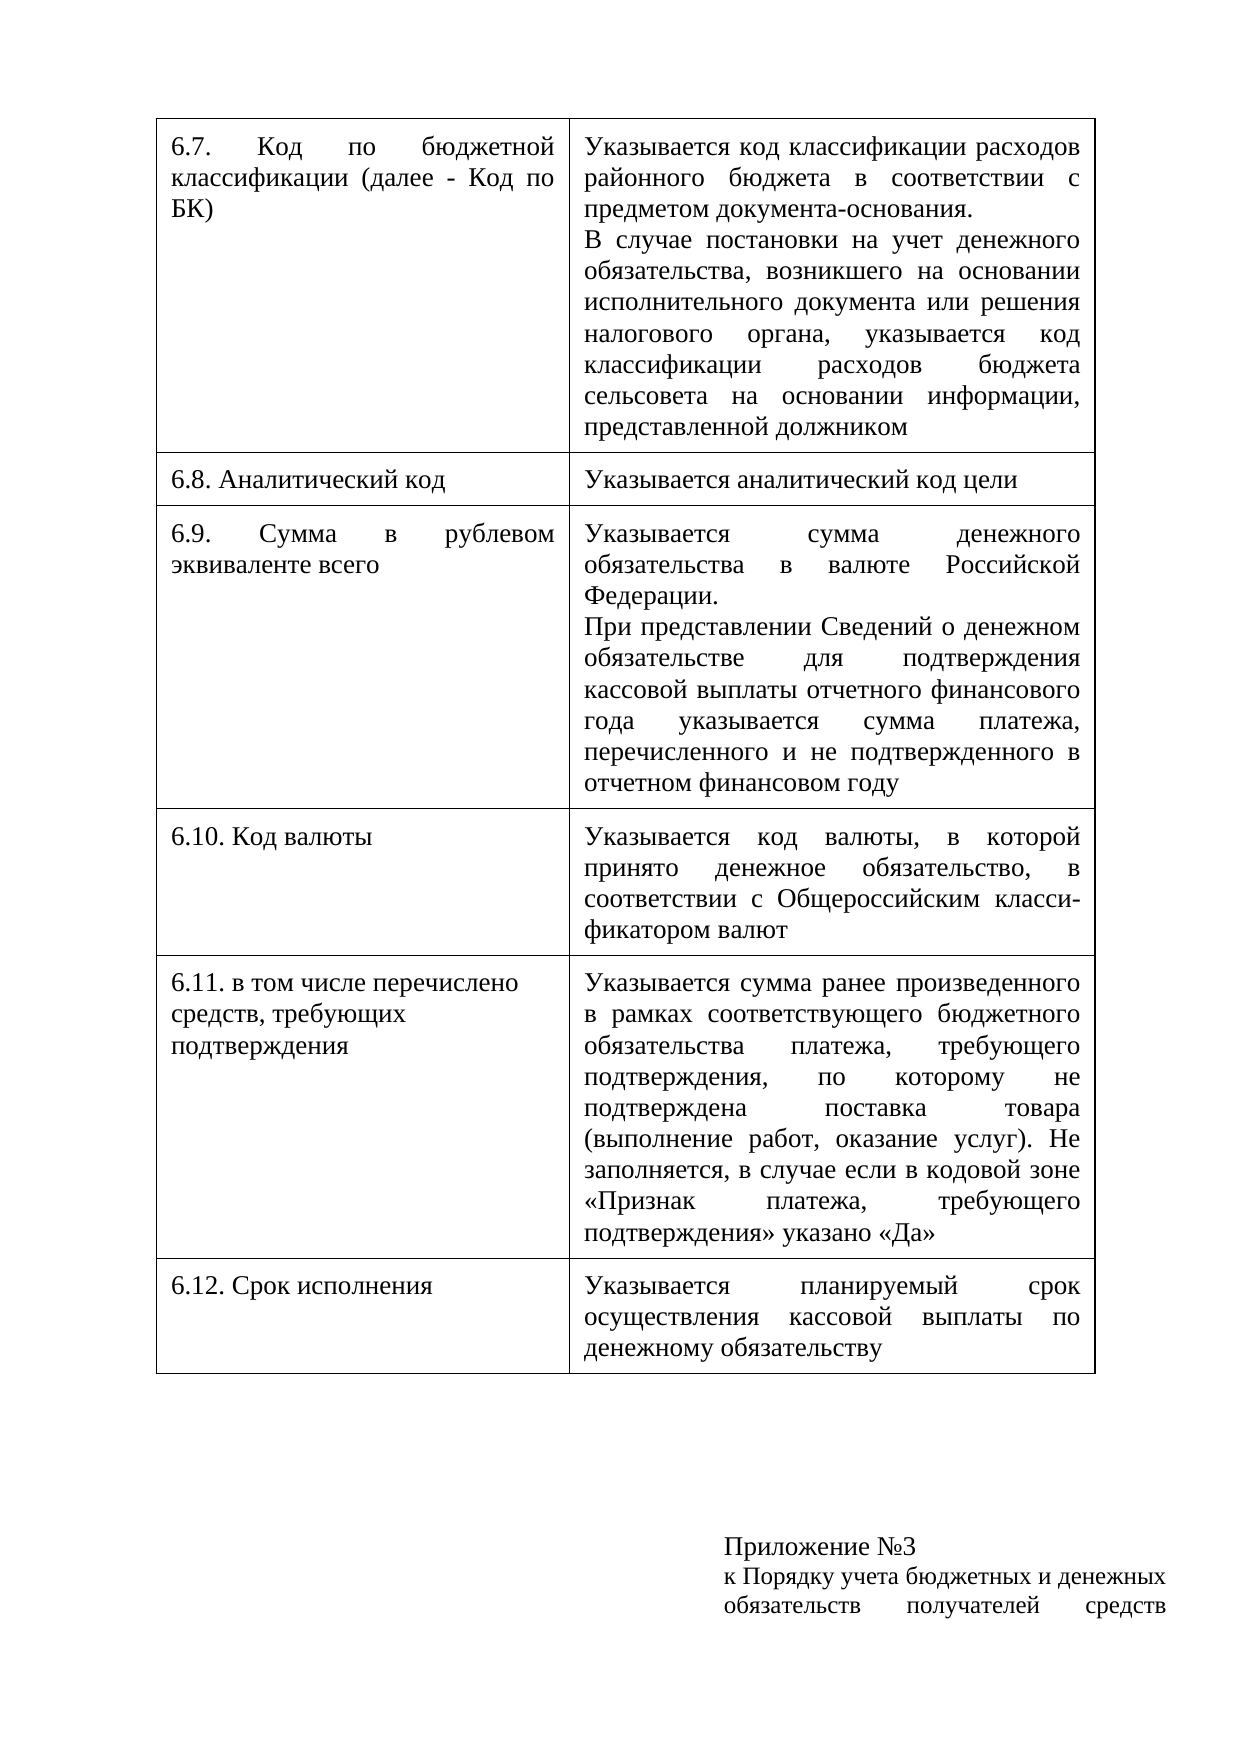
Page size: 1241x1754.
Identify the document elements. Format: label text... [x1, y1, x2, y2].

table_cell 6.7. Код по бюджетной классификации (далее - Код по БК) [157, 119, 569, 452]
table_cell Указывается сумма ранее произведенного в рамках соответствующего бюджетного обязательства платежа, требующего подтверждения, по которому не подтверждена поставка товара (выполнение работ, оказание услуг). Не заполняется, в случае если в кодовой зоне «Признак платежа, требующего подтверждения» указано «Да» [570, 956, 1094, 1257]
table_cell 6.11. в том числе перечислено средств, требующих подтверждения [157, 956, 569, 1257]
table_cell Указывается код классификации расходов районного бюджета в соответствии с предметом документа-основания. В случае постановки на учет денежного обязательства, возникшего на основании исполнительного документа или решения налогового органа, указывается код классификации расходов бюджета сельсовета на основании информации, представленной должником [570, 119, 1094, 452]
text Приложение №3 [724, 1530, 1167, 1561]
table_cell 6.12. Срок исполнения [157, 1259, 569, 1373]
table_cell Указывается сумма денежного обязательства в валюте Российской Федерации. При представлении Сведений о денежном обязательстве для подтверждения кассовой выплаты отчетного финансового года указывается сумма платежа, перечисленного и не подтвержденного в отчетном финансовом году [570, 506, 1094, 808]
table_cell 6.8. Аналитический код [157, 453, 569, 505]
table_cell Указывается аналитический код цели [570, 453, 1094, 505]
table_cell 6.10. Код валюты [157, 809, 569, 955]
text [724, 1561, 1167, 1618]
table_cell Указывается код валюты, в которой принято денежное обязательство, в соответствии с Общероссийским класси-фикатором валют [570, 809, 1094, 955]
table_cell 6.9. Сумма в рублевом эквиваленте всего [157, 506, 569, 808]
table_cell Указывается планируемый срок осуществления кассовой выплаты по денежному обязательству [570, 1259, 1094, 1373]
